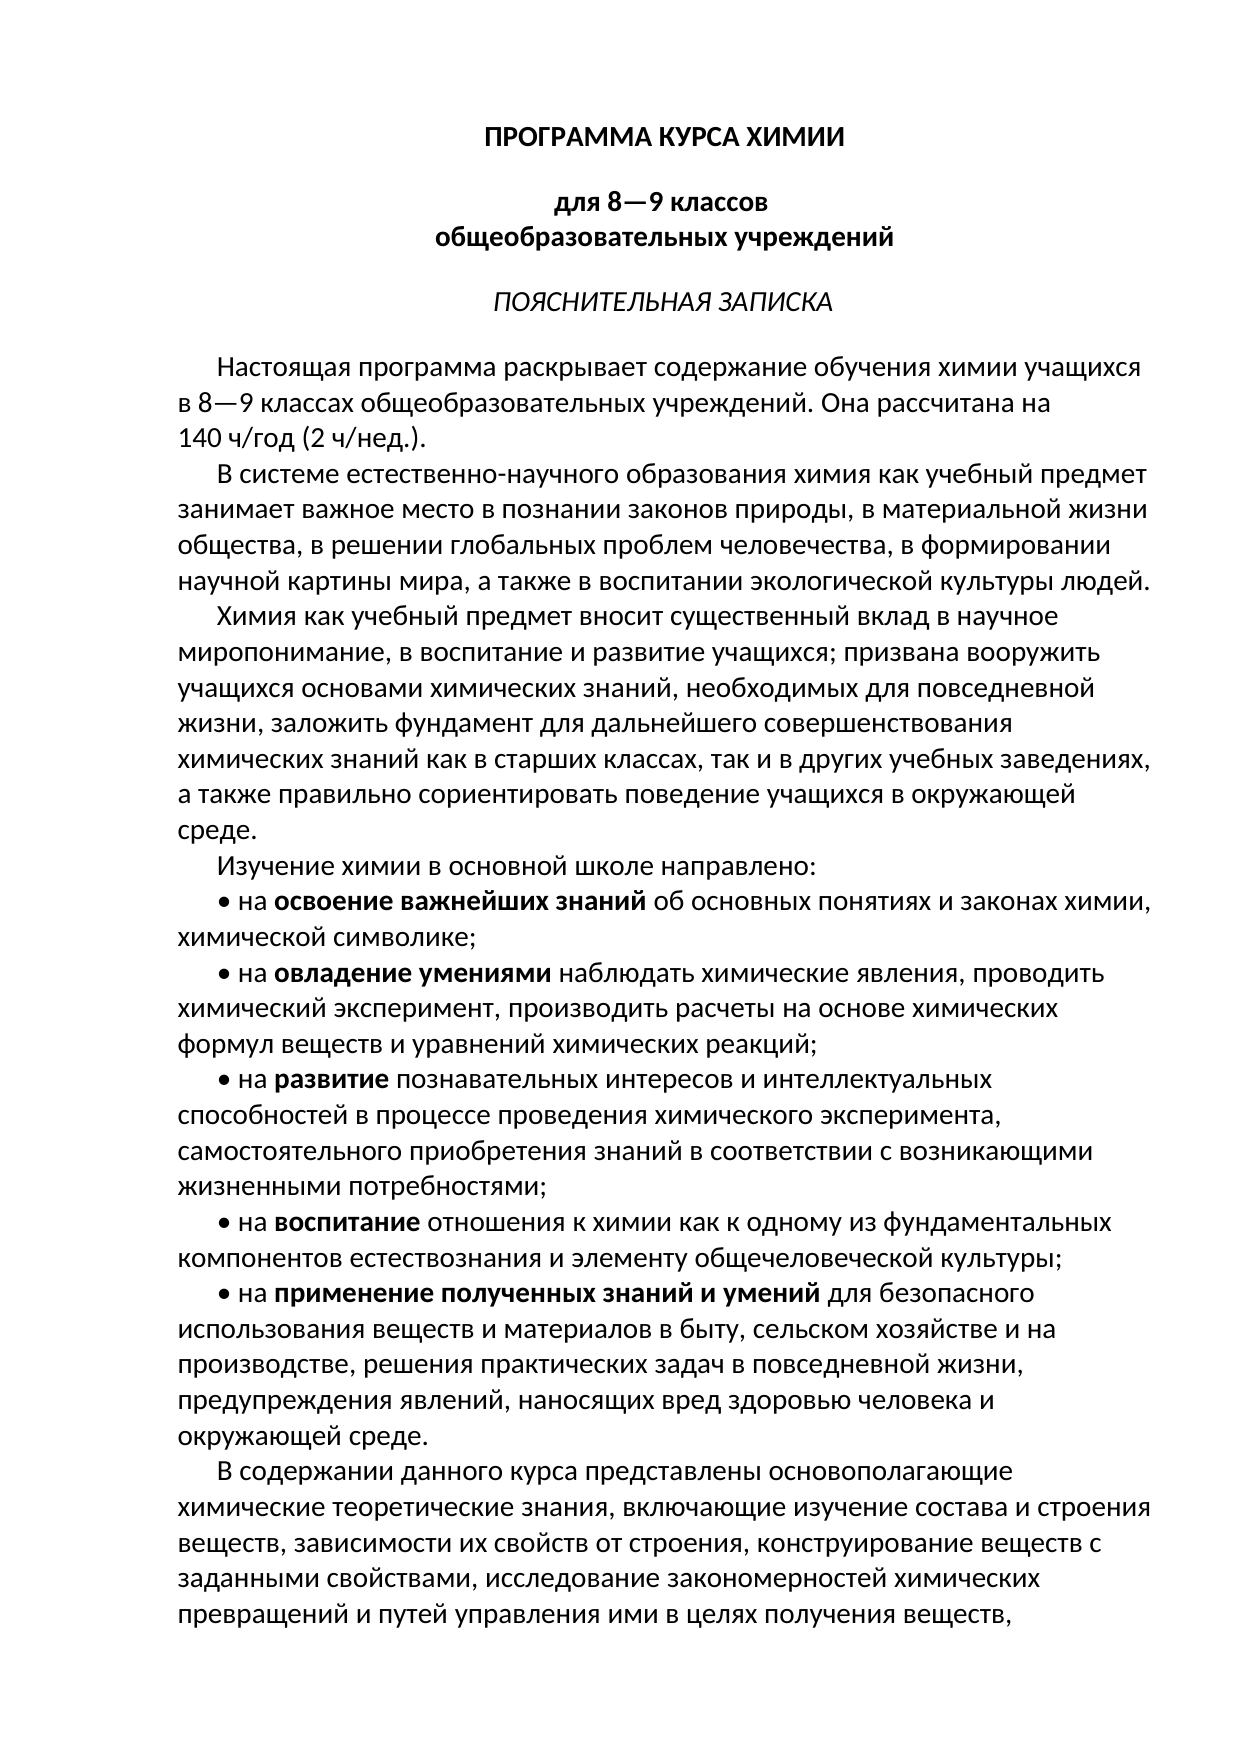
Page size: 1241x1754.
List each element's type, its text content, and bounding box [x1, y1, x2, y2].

text ПОЯСНИТЕЛЬНАЯ ЗАПИСКА [177, 283, 1152, 319]
text ПРОГРАММА КУРСА ХИМИИ [177, 118, 1152, 154]
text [177, 348, 1152, 1631]
text для 8—9 классов общеобразовательных учреждений [177, 183, 1152, 254]
